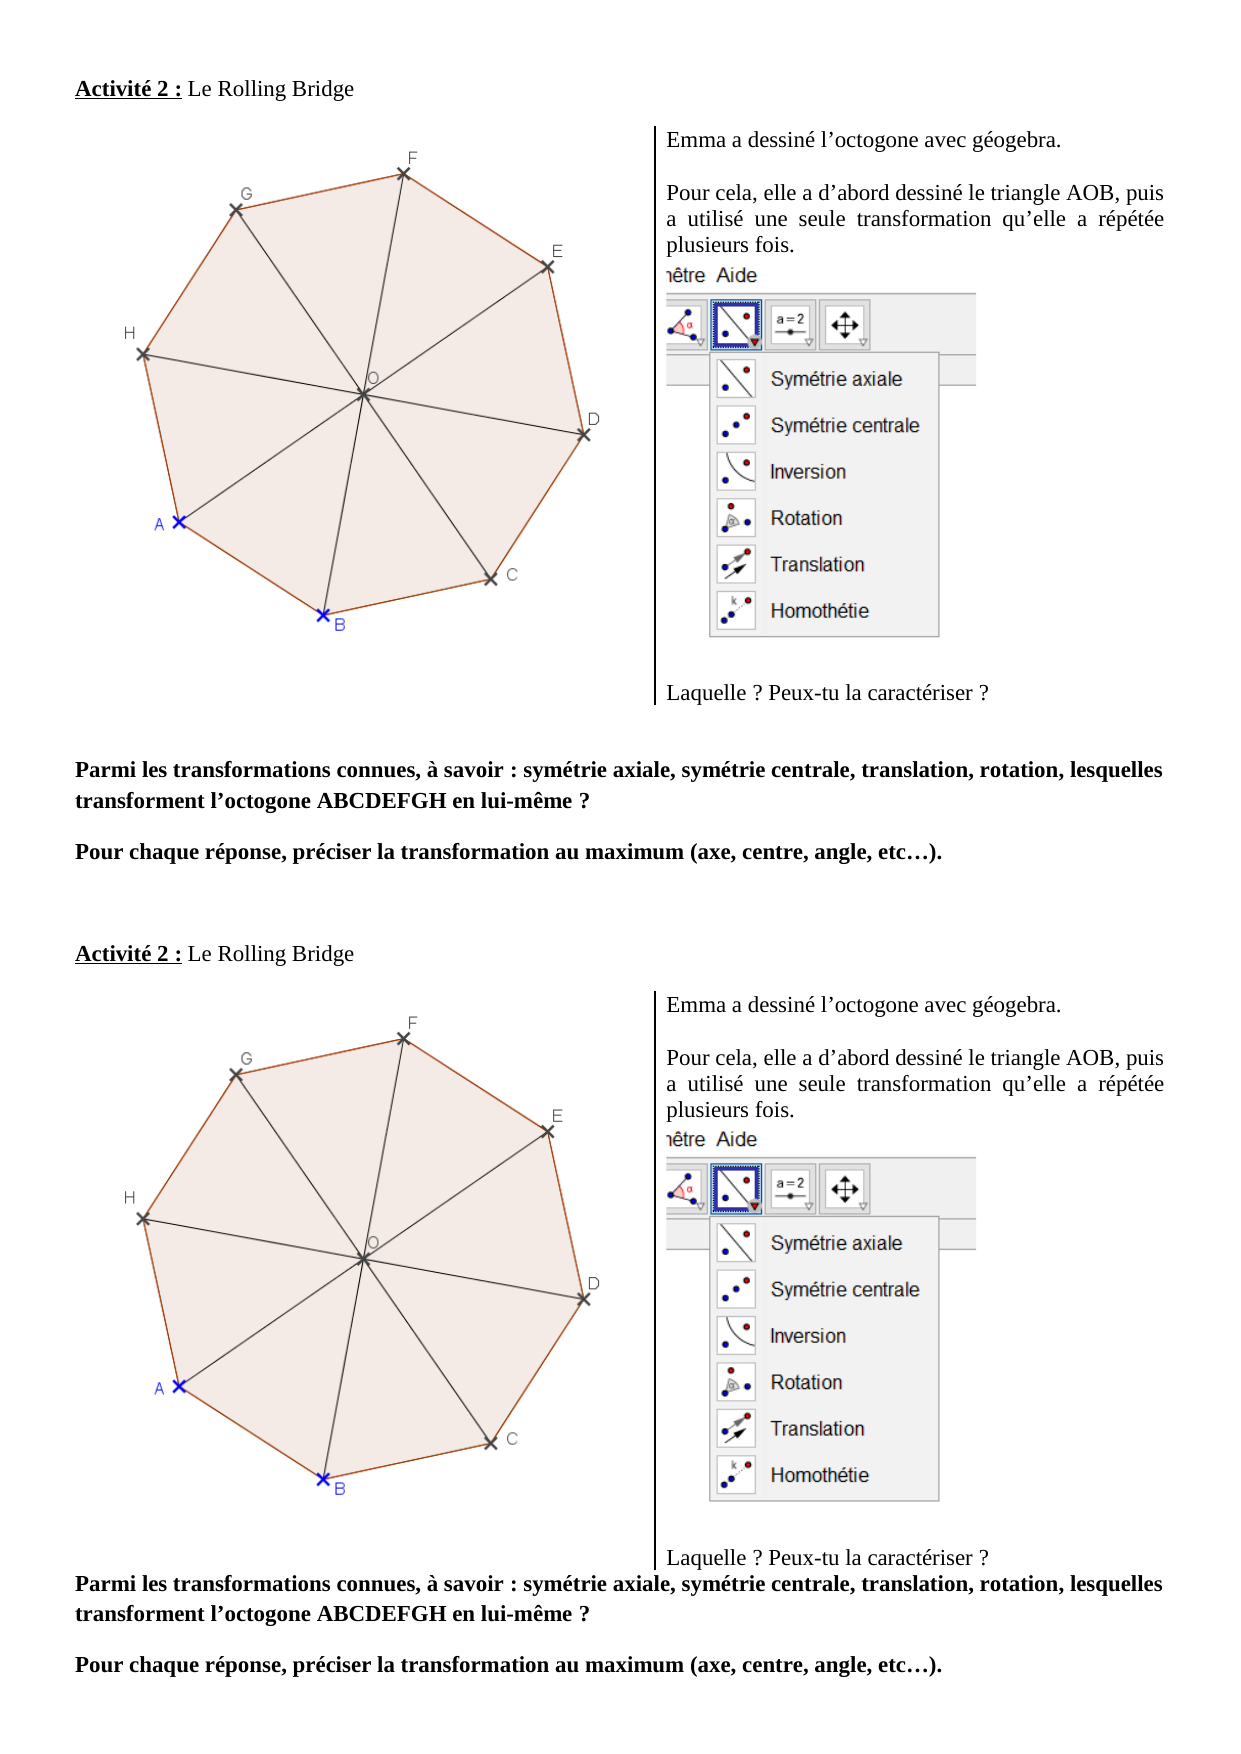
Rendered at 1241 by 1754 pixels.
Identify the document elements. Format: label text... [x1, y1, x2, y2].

picture [75, 990, 641, 1507]
text Activité 2 : Le Rolling Bridge [75, 940, 1165, 966]
text Parmi les transformations connues, à savoir : symétrie axiale, symétrie centrale, translation, rotation, lesquelles transforment l’octogone ABCDEFGH en lui-même ? [75, 756, 1165, 813]
table_header Emma a dessiné l’octogone avec géogebra. Pour cela, elle a d’abord dessiné le triangle AOB, puis a utilisé une seule transformation qu’elle a répétée plusieurs fois. Laquelle ? Peux-tu la caractériser ? [656, 991, 1176, 1570]
table_header Emma a dessiné l’octogone avec géogebra. Pour cela, elle a d’abord dessiné le triangle AOB, puis a utilisé une seule transformation qu’elle a répétée plusieurs fois. Laquelle ? Peux-tu la caractériser ? [656, 126, 1176, 705]
picture [75, 126, 641, 643]
text Activité 2 : Le Rolling Bridge [75, 75, 1165, 101]
table_header [64, 991, 654, 1570]
text Pour chaque réponse, préciser la transformation au maximum (axe, centre, angle, etc…). [75, 838, 1165, 864]
picture [666, 257, 977, 679]
picture [666, 1122, 977, 1544]
table_header [64, 126, 654, 705]
text Pour chaque réponse, préciser la transformation au maximum (axe, centre, angle, etc…). [75, 1651, 1165, 1678]
text Parmi les transformations connues, à savoir : symétrie axiale, symétrie centrale, translation, rotation, lesquelles transforment l’octogone ABCDEFGH en lui-même ? [75, 1570, 1165, 1627]
